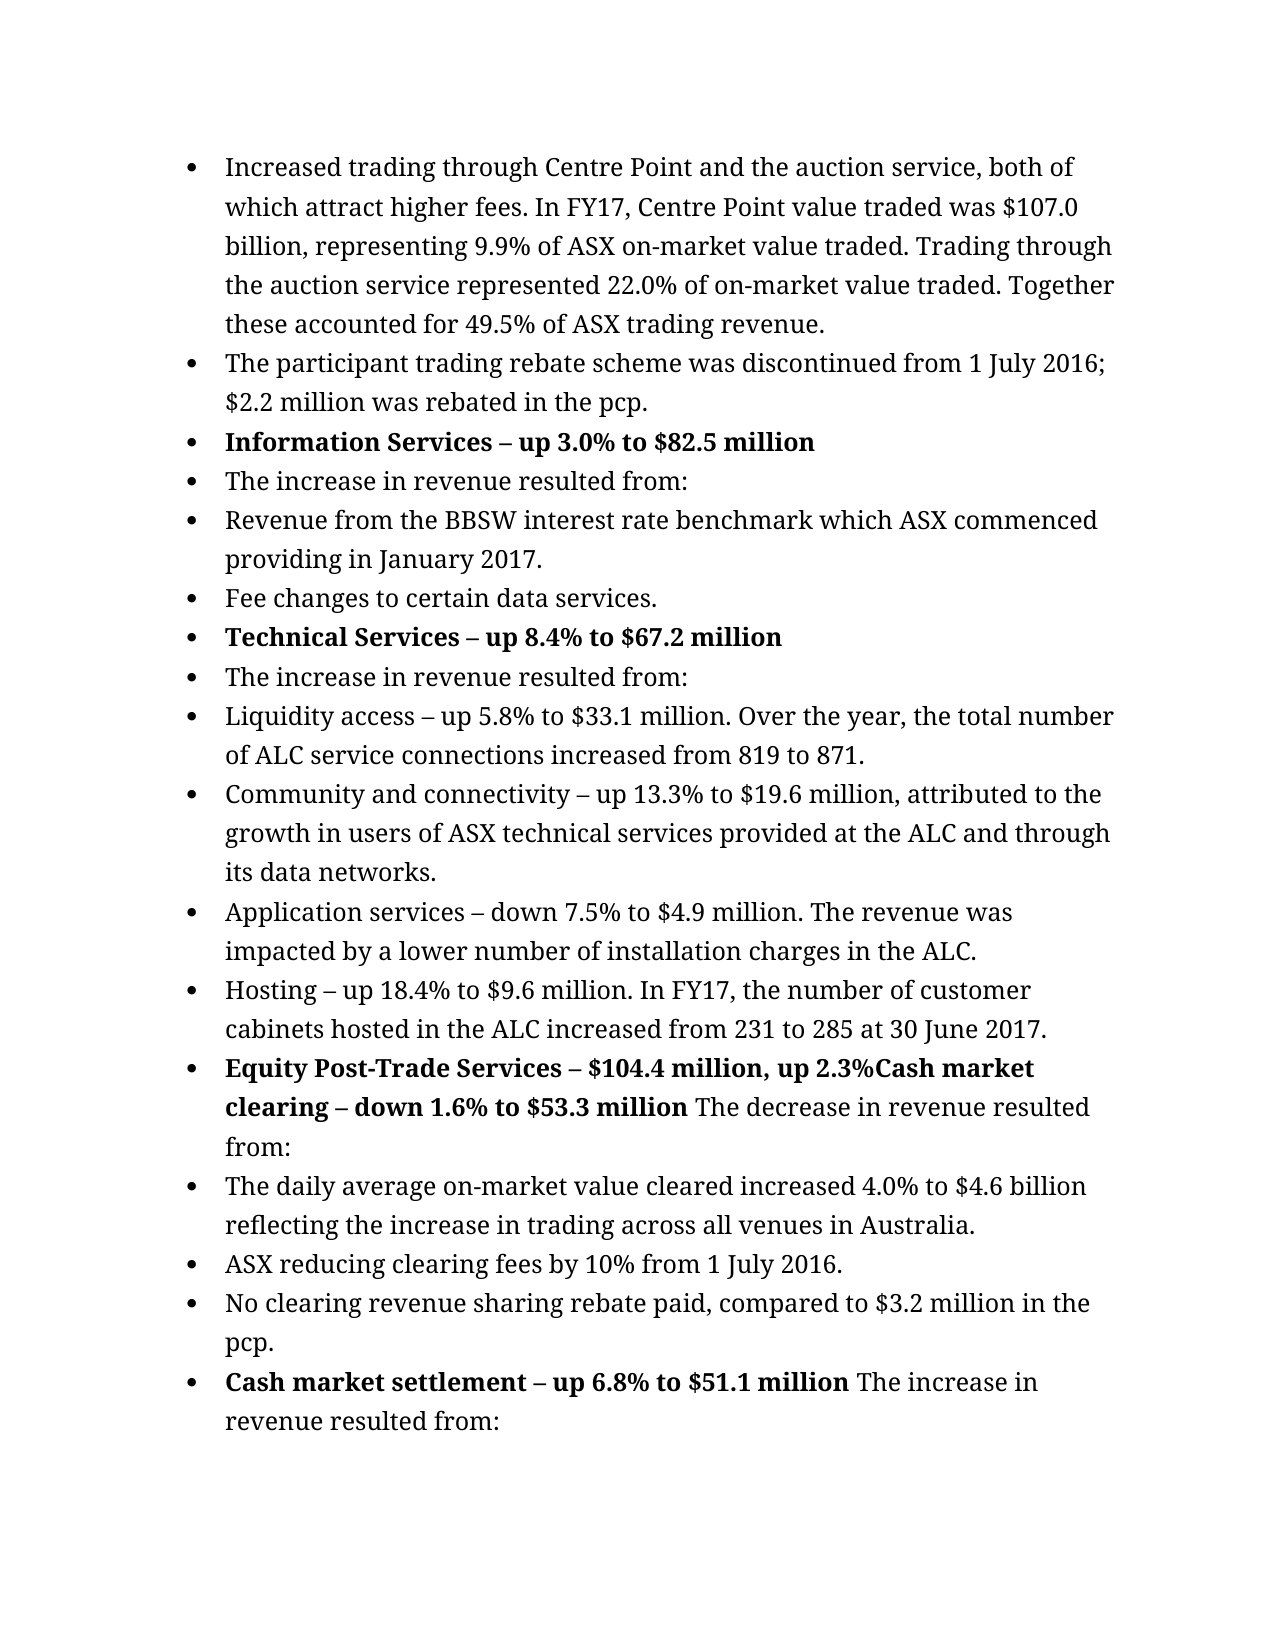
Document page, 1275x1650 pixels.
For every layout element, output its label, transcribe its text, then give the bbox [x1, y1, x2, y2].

list The participant trading rebate scheme was discontinued from 1 July 2016; $2.2 million was rebated in the pcp. [187, 346, 1125, 419]
list Increased trading through Centre Point and the auction service, both of which attract higher fees. In FY17, Centre Point value traded was $107.0 billion, representing 9.9% of ASX on-market value traded. Trading through the auction service represented 22.0% of on-market value traded. Together these accounted for 49.5% of ASX trading revenue. [187, 150, 1125, 341]
list ASX reducing clearing fees by 10% from 1 July 2016. [187, 1247, 1125, 1281]
list Revenue from the BBSW interest rate benchmark which ASX commenced providing in January 2017. [187, 502, 1125, 576]
list Community and connectivity – up 13.3% to $19.6 million, attributed to the growth in users of ASX technical services provided at the ALC and through its data networks. [187, 777, 1125, 889]
list The daily average on-market value cleared increased 4.0% to $4.6 billion reflecting the increase in trading across all venues in Australia. [187, 1168, 1125, 1242]
list No clearing revenue sharing rebate paid, compared to $3.2 million in the pcp. [187, 1286, 1125, 1359]
list Liquidity access – up 5.8% to $33.1 million. Over the year, the total number of ALC service connections increased from 819 to 871. [187, 698, 1125, 772]
list Application services – down 7.5% to $4.9 million. The revenue was impacted by a lower number of installation charges in the ALC. [187, 894, 1125, 967]
list The increase in revenue resulted from: [187, 463, 1125, 497]
list The increase in revenue resulted from: [187, 659, 1125, 693]
list Cash market settlement – up 6.8% to $51.1 million The increase in revenue resulted from: [187, 1364, 1125, 1437]
list Information Services – up 3.0% to $82.5 million [187, 424, 1125, 458]
list Hosting – up 18.4% to $9.6 million. In FY17, the number of customer cabinets hosted in the ALC increased from 231 to 285 at 30 June 2017. [187, 972, 1125, 1046]
list Fee changes to certain data services. [187, 581, 1125, 615]
list Technical Services – up 8.4% to $67.2 million [187, 620, 1125, 654]
list Equity Post-Trade Services – $104.4 million, up 2.3%Cash market clearing – down 1.6% to $53.3 million The decrease in revenue resulted from: [187, 1051, 1125, 1163]
